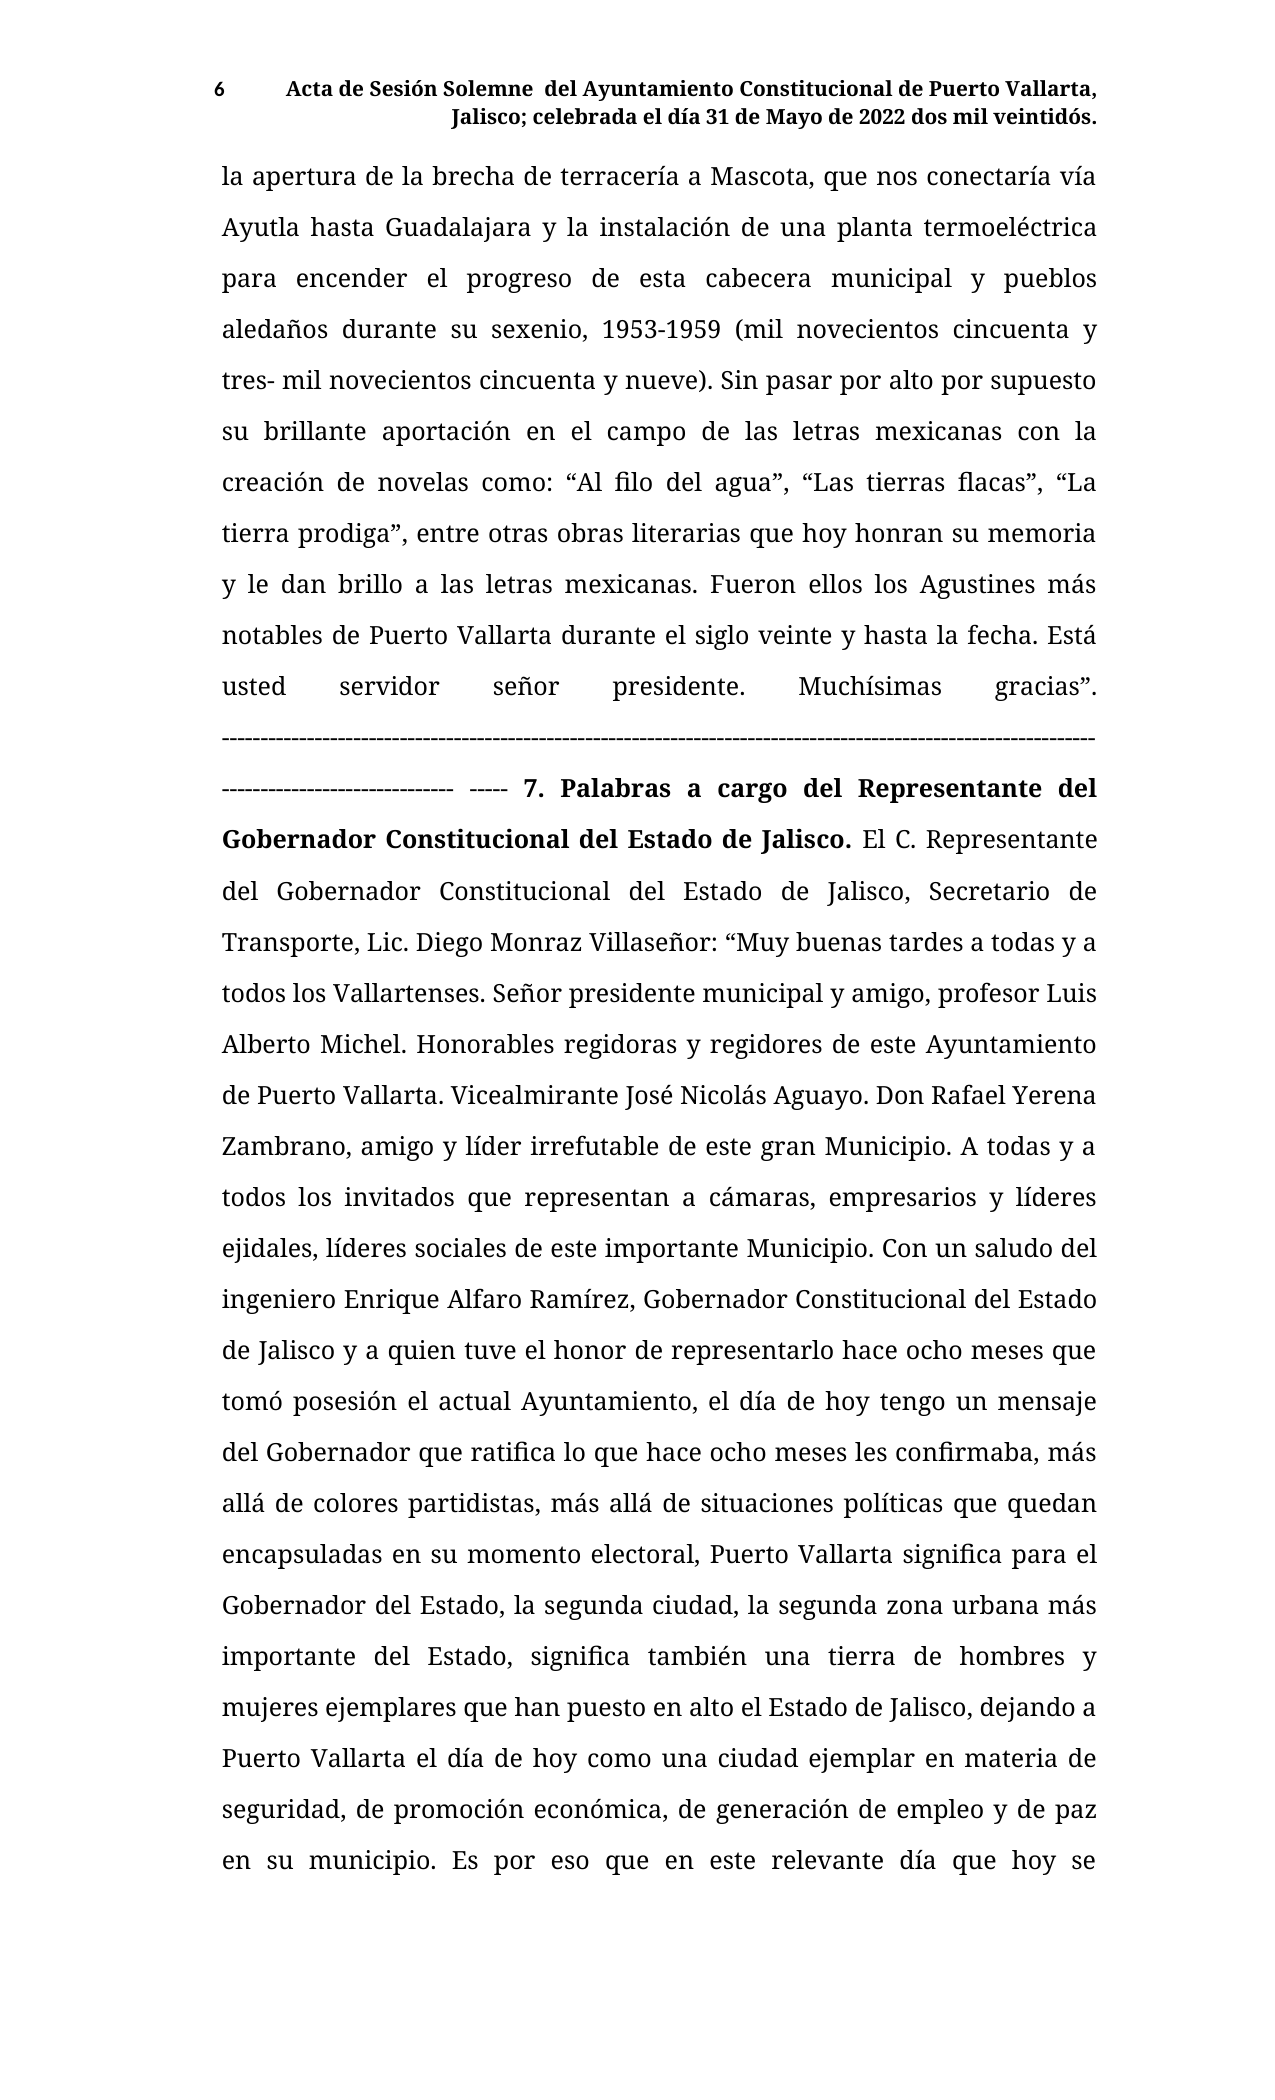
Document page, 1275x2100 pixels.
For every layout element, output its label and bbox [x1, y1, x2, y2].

text [222, 159, 1098, 1877]
